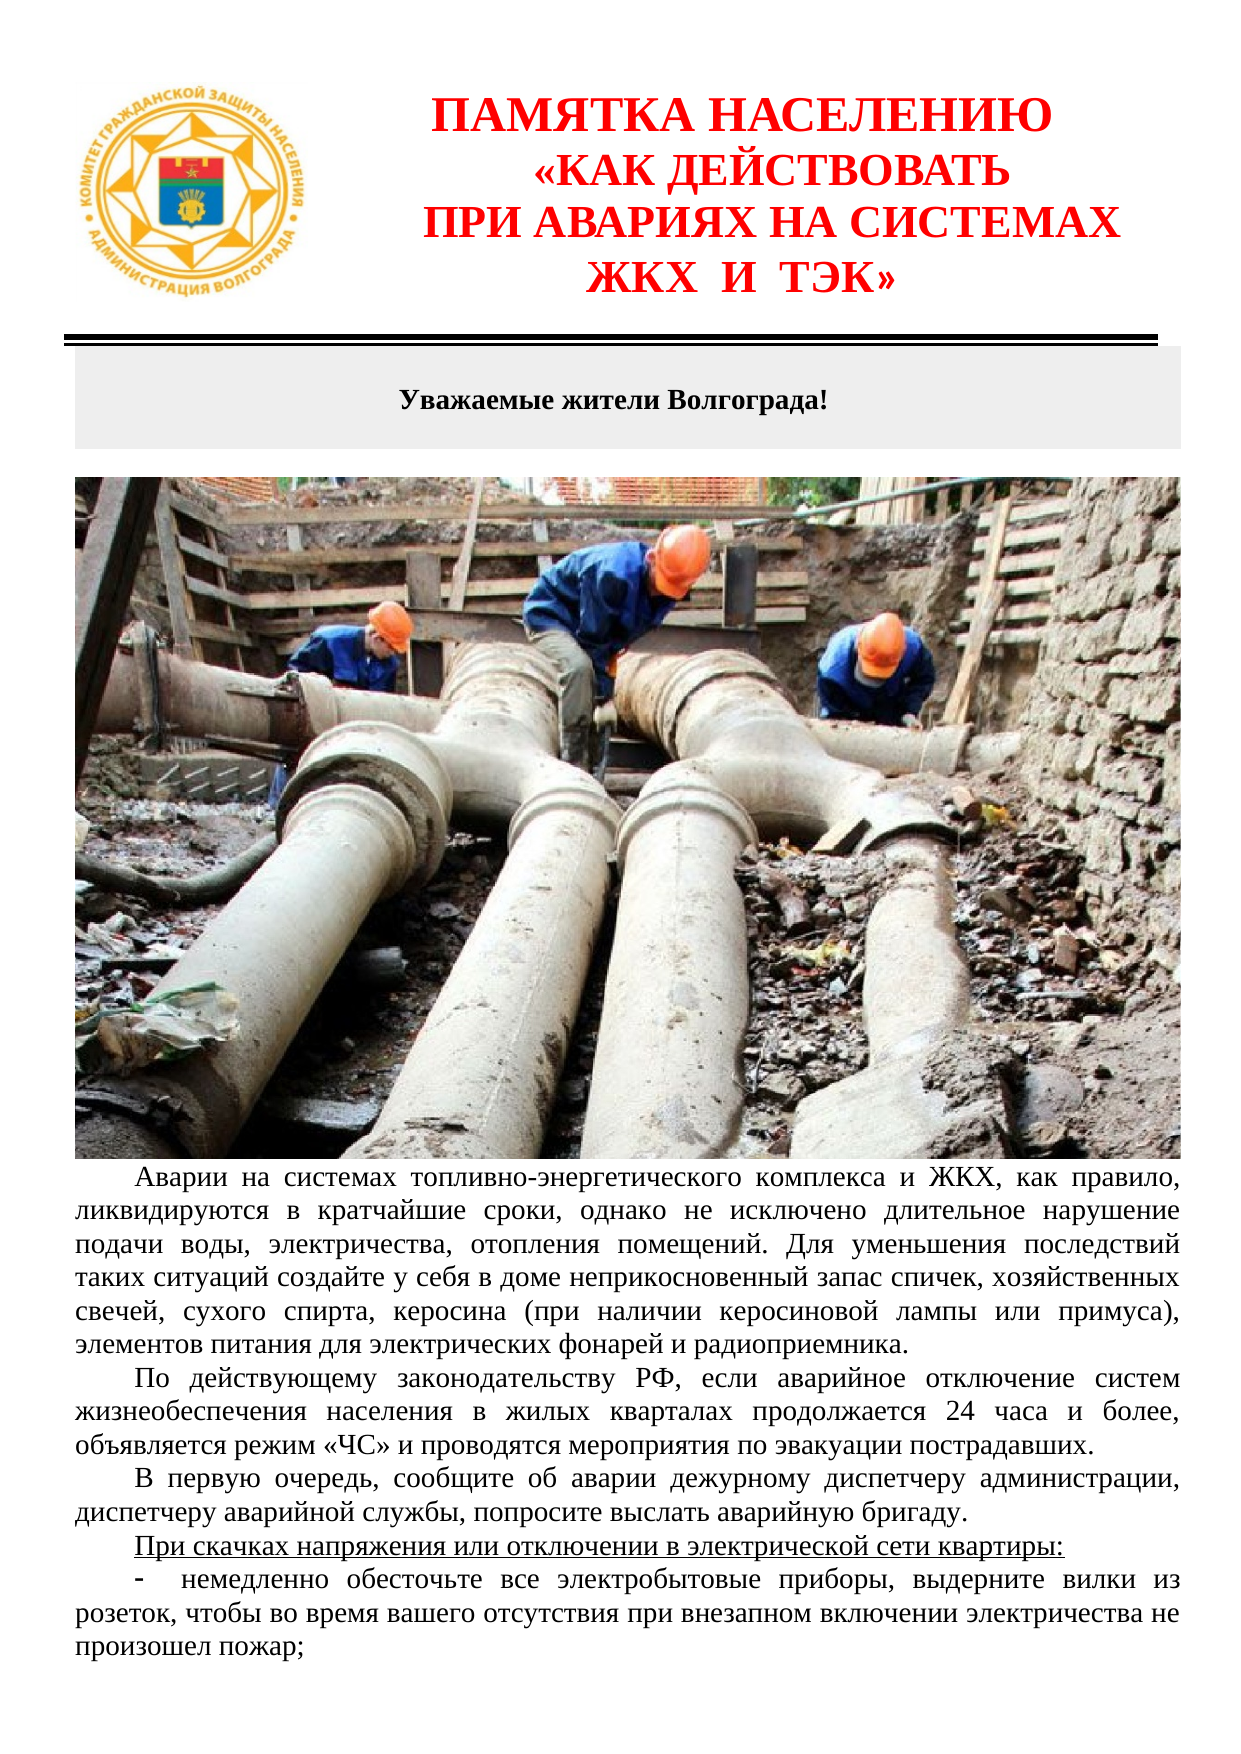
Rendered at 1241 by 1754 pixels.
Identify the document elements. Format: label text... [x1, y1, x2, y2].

text По действующему законодательству РФ, если аварийное отключение систем жизнеобеспечения населения в жилых кварталах продолжается 24 часа и более, объявляется режим «ЧС» и проводятся мероприятия по эвакуации пострадавших. [75, 1360, 1181, 1461]
text Аварии на системах топливно-энергетического комплекса и ЖКХ, как правило, ликвидируются в кратчайшие сроки, однако не исключено длительное нарушение подачи воды, электричества, отопления помещений. Для уменьшения последствий таких ситуаций создайте у себя в доме неприкосновенный запас спичек, хозяйственных свечей, сухого спирта, керосина (при наличии керосиновой лампы или примуса), элементов питания для электрических фонарей и радиоприемника. [75, 1159, 1181, 1360]
text В первую очередь, сообщите об аварии дежурному диспетчеру администрации, диспетчеру аварийной службы, попросите выслать аварийную бригаду. [75, 1461, 1181, 1528]
table_header ПАМЯТКА НАСЕЛЕНИЮ «КАК ДЕЙСТВОВАТЬ ПРИ АВАРИЯХ НА СИСТЕМАХ ЖКХ И ТЭК» [328, 75, 1158, 333]
picture [75, 82, 309, 302]
text При скачках напряжения или отключении в электрической сети квартиры: [75, 1528, 1181, 1561]
list немедленно обесточьте все электробытовые приборы, выдерните вилки из розеток, чтобы во время вашего отсутствия при внезапном включении электричества не произошел пожар; [75, 1561, 1181, 1662]
picture [75, 477, 1181, 1159]
table_header [64, 75, 328, 333]
text Уважаемые жители Волгограда! [60, 382, 1166, 416]
